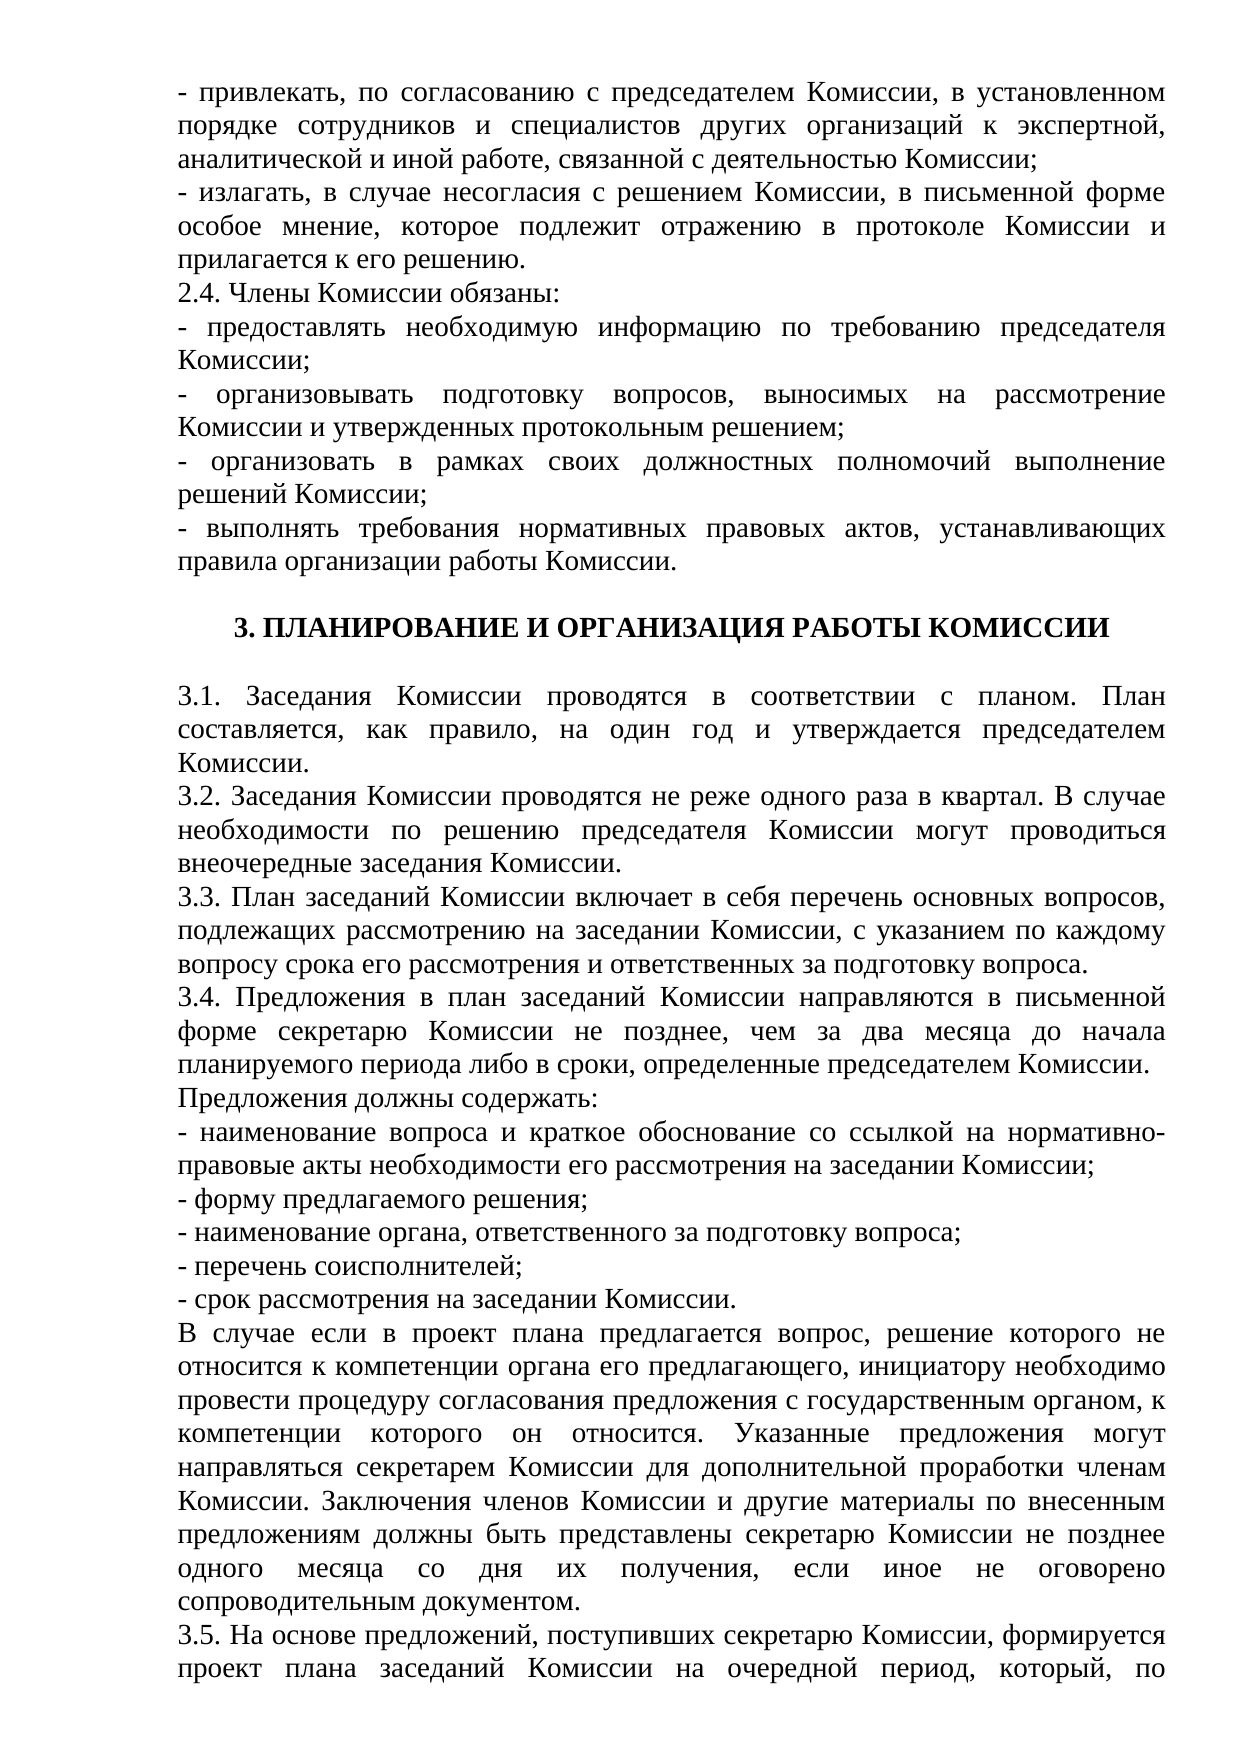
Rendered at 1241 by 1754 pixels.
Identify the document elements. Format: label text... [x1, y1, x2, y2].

text - излагать, в случае несогласия с решением Комиссии, в письменной форме особое мнение, которое подлежит отражению в протоколе Комиссии и прилагается к его решению. [177, 174, 1167, 275]
text 3.1. Заседания Комиссии проводятся в соответствии с планом. План составляется, как правило, на один год и утверждается председателем Комиссии. [177, 678, 1167, 778]
text - выполнять требования нормативных правовых актов, устанавливающих правила организации работы Комиссии. [177, 510, 1167, 577]
text - перечень соисполнителей; [177, 1248, 1167, 1281]
text 2.4. Члены Комиссии обязаны: [177, 275, 1167, 309]
text - организовывать подготовку вопросов, выносимых на рассмотрение Комиссии и утвержденных протокольным решением; [177, 376, 1167, 443]
text - привлекать, по согласованию с председателем Комиссии, в установленном порядке сотрудников и специалистов других организаций к экспертной, аналитической и иной работе, связанной с деятельностью Комиссии; [177, 74, 1167, 174]
text - организовать в рамках своих должностных полномочий выполнение решений Комиссии; [177, 443, 1167, 510]
text - форму предлагаемого решения; [177, 1181, 1167, 1214]
text 3.3. План заседаний Комиссии включает в себя перечень основных вопросов, подлежащих рассмотрению на заседании Комиссии, с указанием по каждому вопросу срока его рассмотрения и ответственных за подготовку вопроса. [177, 879, 1167, 979]
text 3.4. Предложения в план заседаний Комиссии направляются в письменной форме секретарю Комиссии не позднее, чем за два месяца до начала планируемого периода либо в сроки, определенные председателем Комиссии. [177, 979, 1167, 1080]
text - наименование органа, ответственного за подготовку вопроса; [177, 1214, 1167, 1248]
text 3. ПЛАНИРОВАНИЕ И ОРГАНИЗАЦИЯ РАБОТЫ КОМИССИИ [177, 611, 1167, 644]
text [177, 1617, 1167, 1684]
text Предложения должны содержать: [177, 1080, 1167, 1114]
text - наименование вопроса и краткое обоснование со ссылкой на нормативно-правовые акты необходимости его рассмотрения на заседании Комиссии; [177, 1114, 1167, 1181]
text В случае если в проект плана предлагается вопрос, решение которого не относится к компетенции органа его предлагающего, инициатору необходимо провести процедуру согласования предложения с государственным органом, к компетенции которого он относится. Указанные предложения могут направляться секретарем Комиссии для дополнительной проработки членам Комиссии. Заключения членов Комиссии и другие материалы по внесенным предложениям должны быть представлены секретарю Комиссии не позднее одного месяца со дня их получения, если иное не оговорено сопроводительным документом. [177, 1315, 1167, 1617]
text 3.2. Заседания Комиссии проводятся не реже одного раза в квартал. В случае необходимости по решению председателя Комиссии могут проводиться внеочередные заседания Комиссии. [177, 778, 1167, 879]
text - срок рассмотрения на заседании Комиссии. [177, 1281, 1167, 1315]
text - предоставлять необходимую информацию по требованию председателя Комиссии; [177, 309, 1167, 376]
